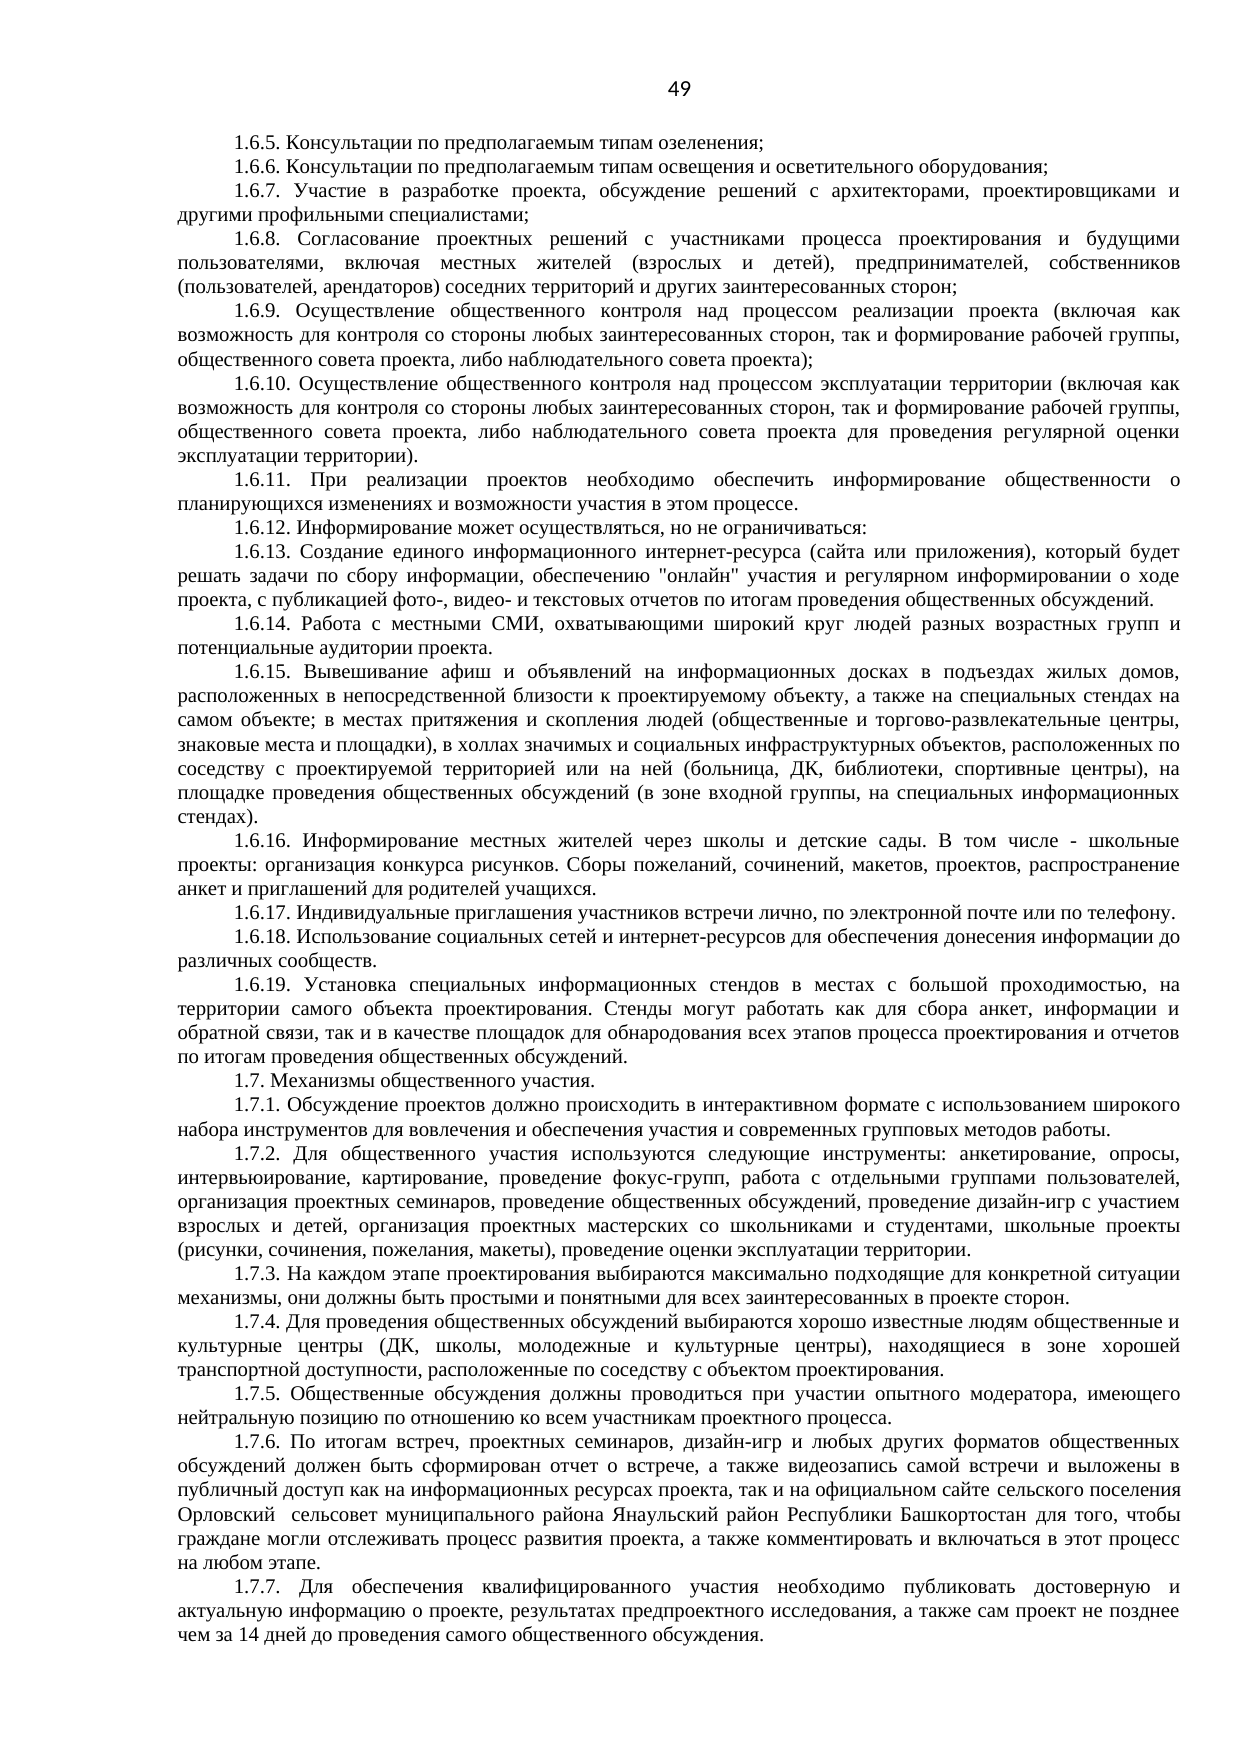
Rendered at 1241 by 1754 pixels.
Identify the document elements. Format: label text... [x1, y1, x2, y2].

text 1.6.18. Использование социальных сетей и интернет-ресурсов для обеспечения донесения информации до различных сообществ. [177, 924, 1181, 972]
text 1.7.5. Общественные обсуждения должны проводиться при участии опытного модератора, имеющего нейтральную позицию по отношению ко всем участникам проектного процесса. [177, 1381, 1181, 1429]
text 1.6.7. Участие в разработке проекта, обсуждение решений с архитекторами, проектировщиками и другими профильными специалистами; [177, 178, 1181, 226]
text 1.6.14. Работа с местными СМИ, охватывающими широкий круг людей разных возрастных групп и потенциальные аудитории проекта. [177, 611, 1181, 659]
text 1.7.4. Для проведения общественных обсуждений выбираются хорошо известные людям общественные и культурные центры (ДК, школы, молодежные и культурные центры), находящиеся в зоне хорошей транспортной доступности, расположенные по соседству с объектом проектирования. [177, 1309, 1181, 1381]
text 1.7.2. Для общественного участия используются следующие инструменты: анкетирование, опросы, интервьюирование, картирование, проведение фокус-групп, работа с отдельными группами пользователей, организация проектных семинаров, проведение общественных обсуждений, проведение дизайн-игр с участием взрослых и детей, организация проектных мастерских со школьниками и студентами, школьные проекты (рисунки, сочинения, пожелания, макеты), проведение оценки эксплуатации территории. [177, 1141, 1181, 1261]
text 1.6.9. Осуществление общественного контроля над процессом реализации проекта (включая как возможность для контроля со стороны любых заинтересованных сторон, так и формирование рабочей группы, общественного совета проекта, либо наблюдательного совета проекта); [177, 298, 1181, 371]
text 1.6.19. Установка специальных информационных стендов в местах с большой проходимостью, на территории самого объекта проектирования. Стенды могут работать как для сбора анкет, информации и обратной связи, так и в качестве площадок для обнародования всех этапов процесса проектирования и отчетов по итогам проведения общественных обсуждений. [177, 972, 1181, 1068]
text 1.6.11. При реализации проектов необходимо обеспечить информирование общественности о планирующихся изменениях и возможности участия в этом процессе. [177, 467, 1181, 515]
text 1.6.15. Вывешивание афиш и объявлений на информационных досках в подъездах жилых домов, расположенных в непосредственной близости к проектируемому объекту, а также на специальных стендах на самом объекте; в местах притяжения и скопления людей (общественные и торгово-развлекательные центры, знаковые места и площадки), в холлах значимых и социальных инфраструктурных объектов, расположенных по соседству с проектируемой территорией или на ней (больница, ДК, библиотеки, спортивные центры), на площадке проведения общественных обсуждений (в зоне входной группы, на специальных информационных стендах). [177, 659, 1181, 828]
text 1.7. Механизмы общественного участия. [177, 1068, 1181, 1092]
text 1.6.17. Индивидуальные приглашения участников встречи лично, по электронной почте или по телефону. [177, 900, 1181, 924]
text 1.6.6. Консультации по предполагаемым типам освещения и осветительного оборудования; [177, 154, 1181, 178]
text 1.7.7. Для обеспечения квалифицированного участия необходимо публиковать достоверную и актуальную информацию о проекте, результатах предпроектного исследования, а также сам проект не позднее чем за 14 дней до проведения самого общественного обсуждения. [177, 1574, 1181, 1646]
text 1.6.16. Информирование местных жителей через школы и детские сады. В том числе - школьные проекты: организация конкурса рисунков. Сборы пожеланий, сочинений, макетов, проектов, распространение анкет и приглашений для родителей учащихся. [177, 828, 1181, 900]
text 1.7.1. Обсуждение проектов должно происходить в интерактивном формате с использованием широкого набора инструментов для вовлечения и обеспечения участия и современных групповых методов работы. [177, 1092, 1181, 1141]
text 1.6.8. Согласование проектных решений с участниками процесса проектирования и будущими пользователями, включая местных жителей (взрослых и детей), предпринимателей, собственников (пользователей, арендаторов) соседних территорий и других заинтересованных сторон; [177, 226, 1181, 298]
text 1.6.10. Осуществление общественного контроля над процессом эксплуатации территории (включая как возможность для контроля со стороны любых заинтересованных сторон, так и формирование рабочей группы, общественного совета проекта, либо наблюдательного совета проекта для проведения регулярной оценки эксплуатации территории). [177, 371, 1181, 467]
text 1.7.6. По итогам встреч, проектных семинаров, дизайн-игр и любых других форматов общественных обсуждений должен быть сформирован отчет о встрече, а также видеозапись самой встречи и выложены в публичный доступ как на информационных ресурсах проекта, так и на официальном сайте сельского поселения Орловский сельсовет муниципального района Янаульский район Республики Башкортостан для того, чтобы граждане могли отслеживать процесс развития проекта, а также комментировать и включаться в этот процесс на любом этапе. [177, 1429, 1181, 1574]
text 1.6.5. Консультации по предполагаемым типам озеленения; [177, 130, 1181, 154]
text 1.7.3. На каждом этапе проектирования выбираются максимально подходящие для конкретной ситуации механизмы, они должны быть простыми и понятными для всех заинтересованных в проекте сторон. [177, 1261, 1181, 1309]
text 1.6.13. Создание единого информационного интернет-ресурса (сайта или приложения), который будет решать задачи по сбору информации, обеспечению "онлайн" участия и регулярном информировании о ходе проекта, с публикацией фото-, видео- и текстовых отчетов по итогам проведения общественных обсуждений. [177, 539, 1181, 611]
text 1.6.12. Информирование может осуществляться, но не ограничиваться: [177, 515, 1181, 539]
